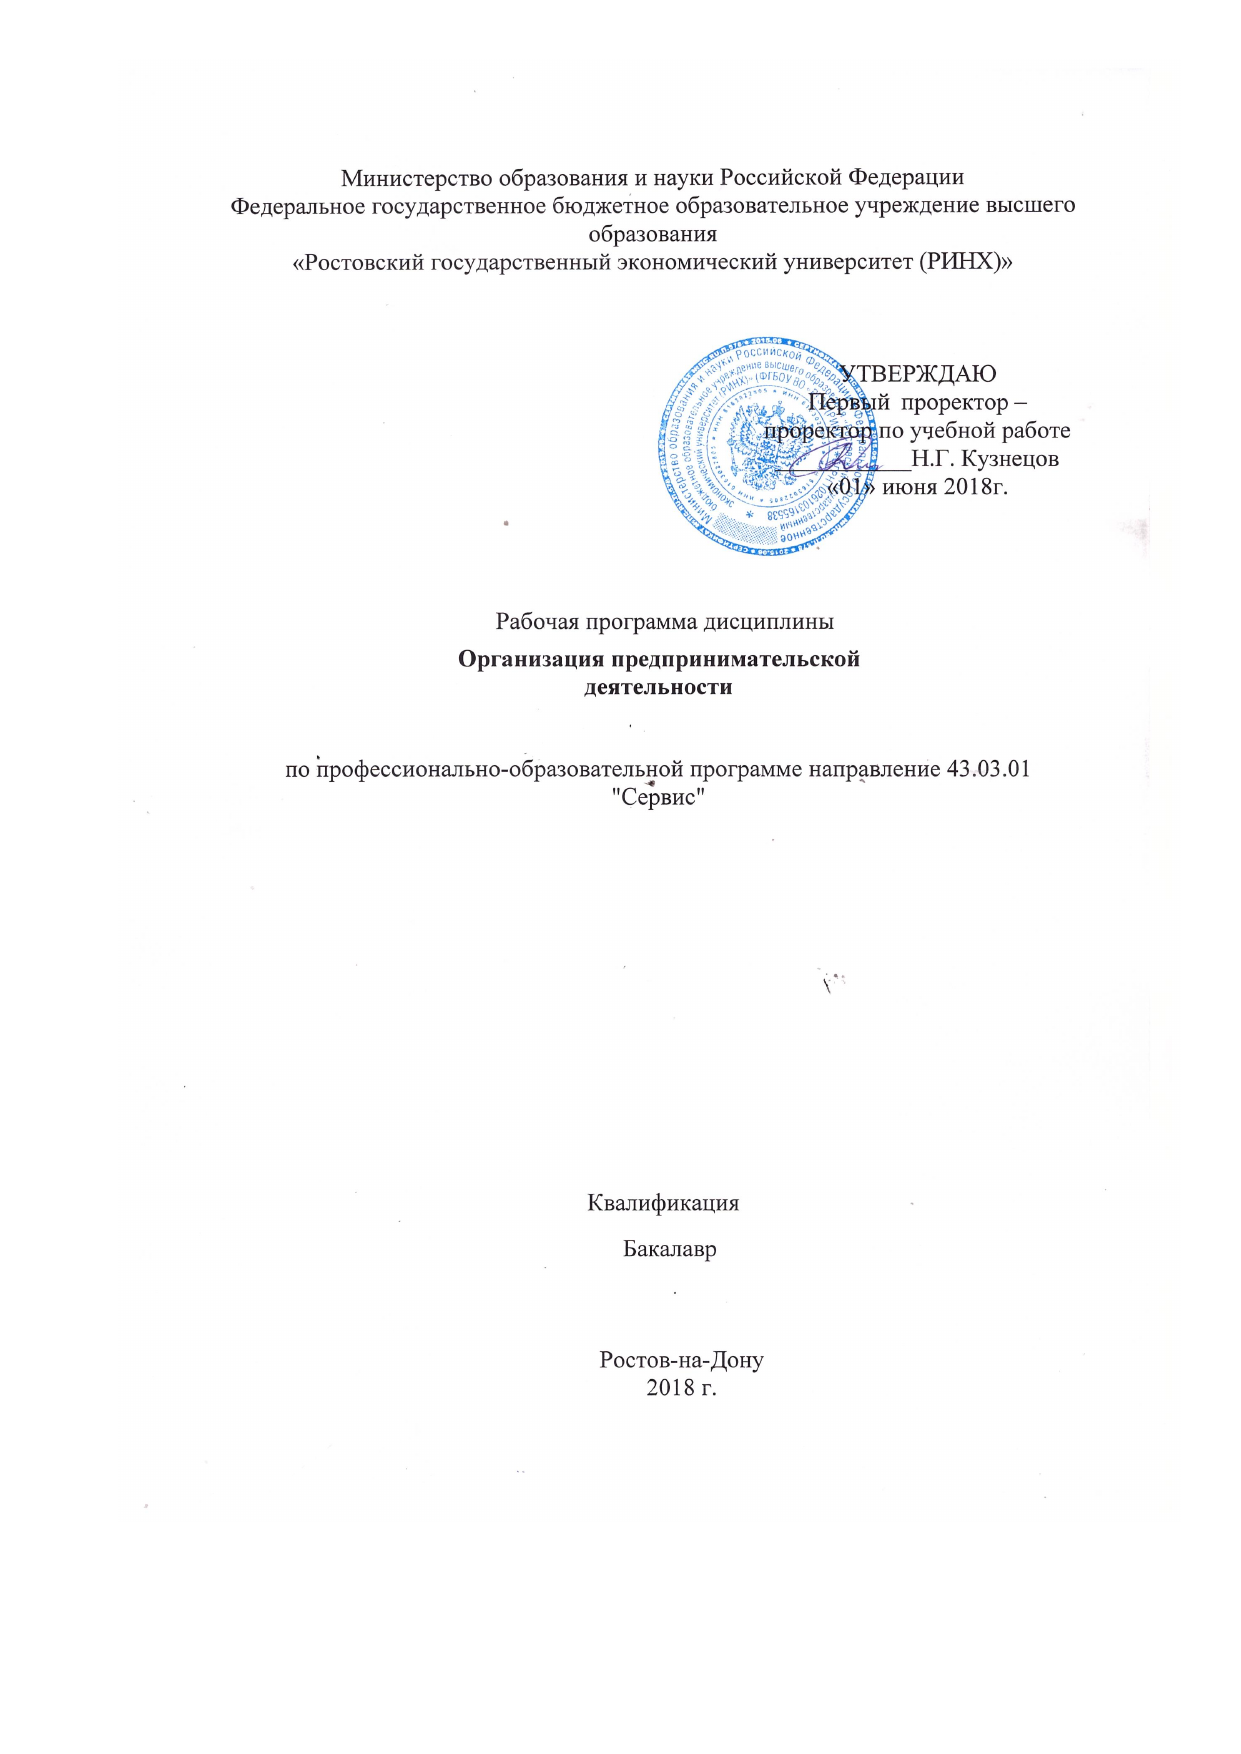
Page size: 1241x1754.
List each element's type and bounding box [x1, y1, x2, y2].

picture [118, 59, 1182, 1522]
